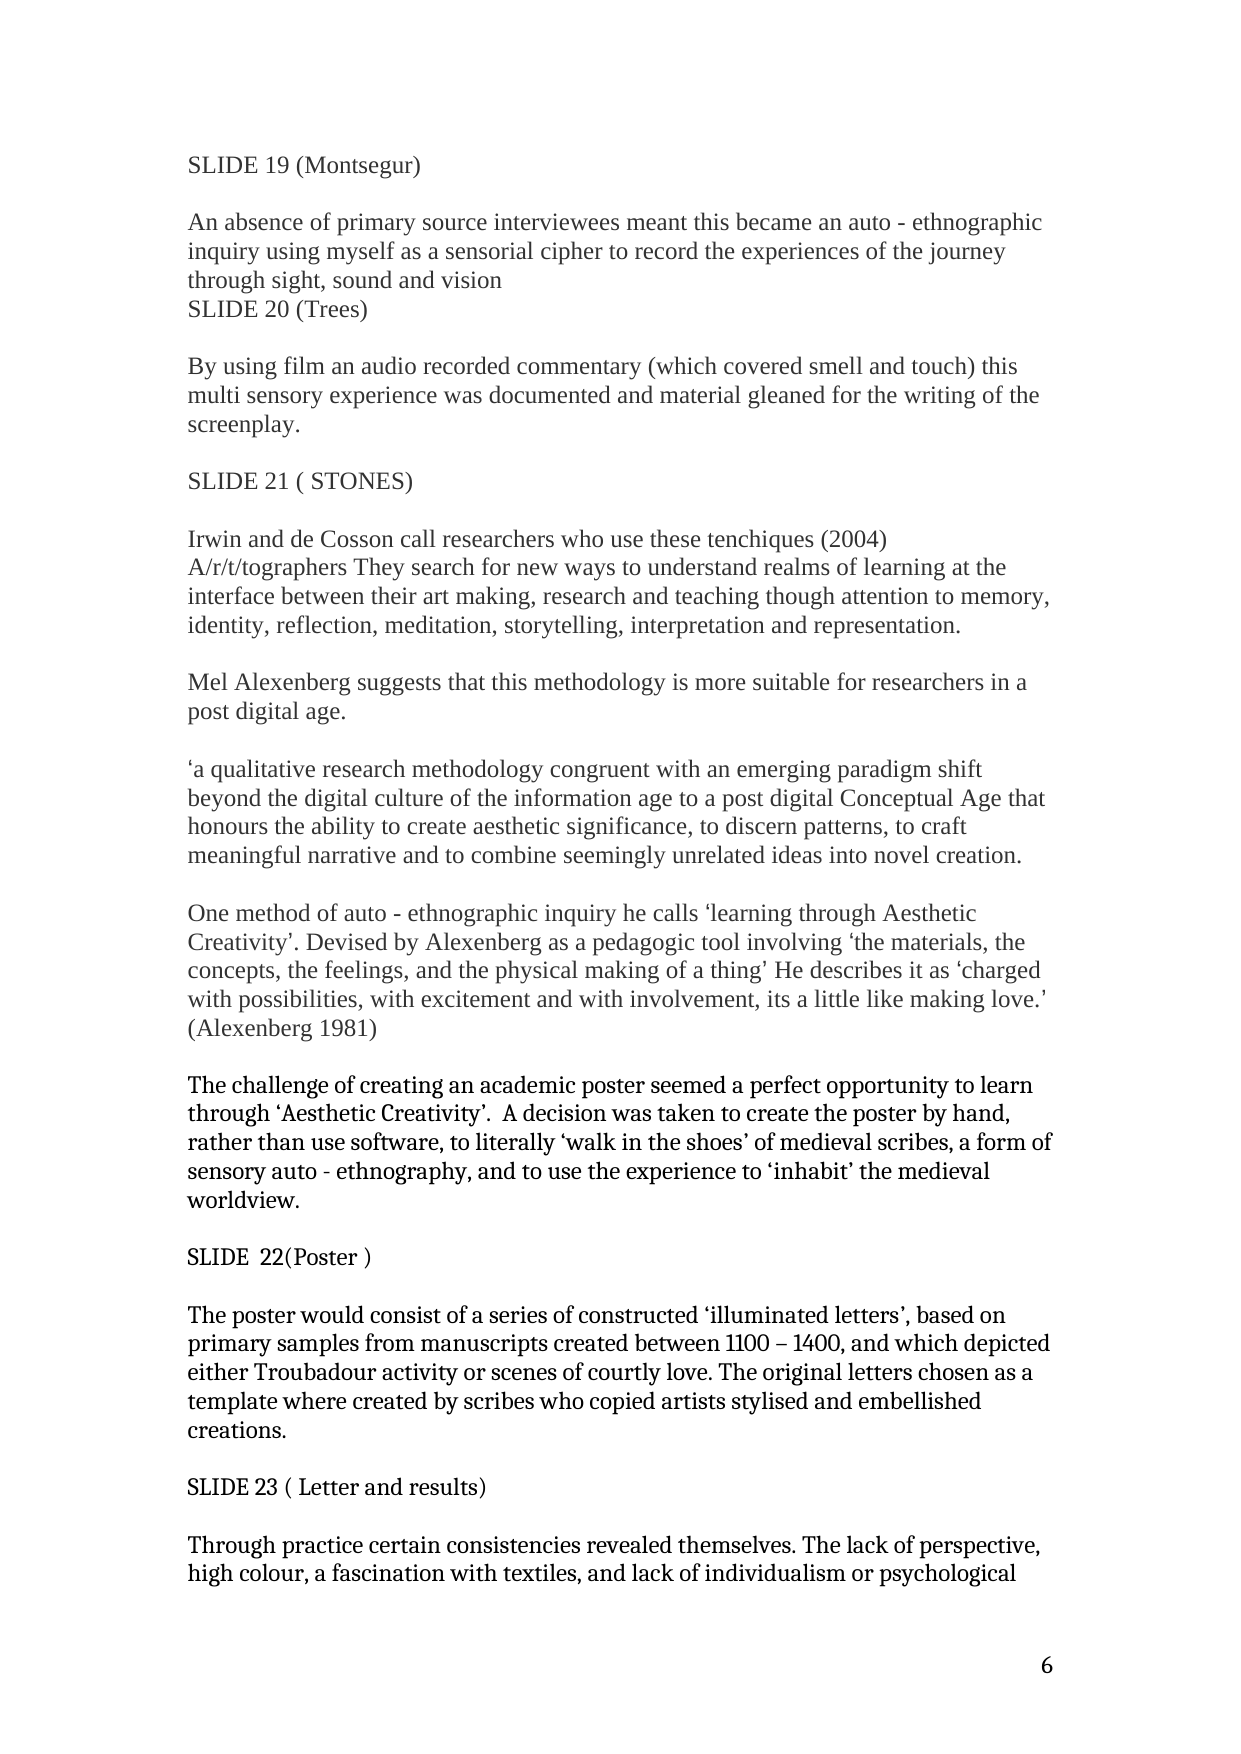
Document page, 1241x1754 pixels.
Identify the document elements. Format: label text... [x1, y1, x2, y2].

text ‘a qualitative research methodology congruent with an emerging paradigm shift beyond the digital culture of the information age to a post digital Conceptual Age that honours the ability to create aesthetic significance, to discern patterns, to craft meaningful narrative and to combine seemingly unrelated ideas into novel creation. [187, 754, 1053, 869]
text One method of auto - ethnographic inquiry he calls ‘learning through Aesthetic Creativity’. Devised by Alexenberg as a pedagogic tool involving ‘the materials, the concepts, the feelings, and the physical making of a thing’ He describes it as ‘charged with possibilities, with excitement and with involvement, its a little like making love.’ (Alexenberg 1981) [187, 898, 1053, 1042]
text Mel Alexenberg suggests that this methodology is more suitable for researchers in a post digital age. [187, 667, 1053, 725]
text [187, 1531, 1053, 1588]
text Irwin and de Cosson call researchers who use these tenchiques (2004) A/r/t/tographers They search for new ways to understand realms of learning at the interface between their art making, research and teaching though attention to memory, identity, reflection, meditation, storytelling, interpretation and representation. [187, 524, 1053, 639]
text SLIDE 21 ( STONES) [187, 466, 1053, 495]
text By using film an audio recorded commentary (which covered smell and touch) this multi sensory experience was documented and material gleaned for the writing of the screenplay. [187, 351, 1053, 437]
text The challenge of creating an academic poster seemed a perfect opportunity to learn through ‘Aesthetic Creativity’. A decision was taken to create the poster by hand, rather than use software, to literally ‘walk in the shoes’ of medieval scribes, a form of sensory auto - ethnography, and to use the experience to ‘inhabit’ the medieval worldview. [187, 1071, 1053, 1214]
text SLIDE 19 (Montsegur) [187, 150, 1053, 179]
text The poster would consist of a series of constructed ‘illuminated letters’, based on primary samples from manuscripts created between 1100 – 1400, and which depicted either Troubadour activity or scenes of courtly love. The original letters chosen as a template where created by scribes who copied artists stylised and embellished creations. [187, 1301, 1053, 1444]
text SLIDE 22(Poster ) [187, 1243, 1053, 1272]
text An absence of primary source interviewees meant this became an auto - ethnographic inquiry using myself as a sensorial cipher to record the experiences of the journey through sight, sound and vision [187, 207, 1053, 294]
text SLIDE 20 (Trees) [187, 294, 1053, 322]
text SLIDE 23 ( Letter and results) [187, 1473, 1053, 1502]
